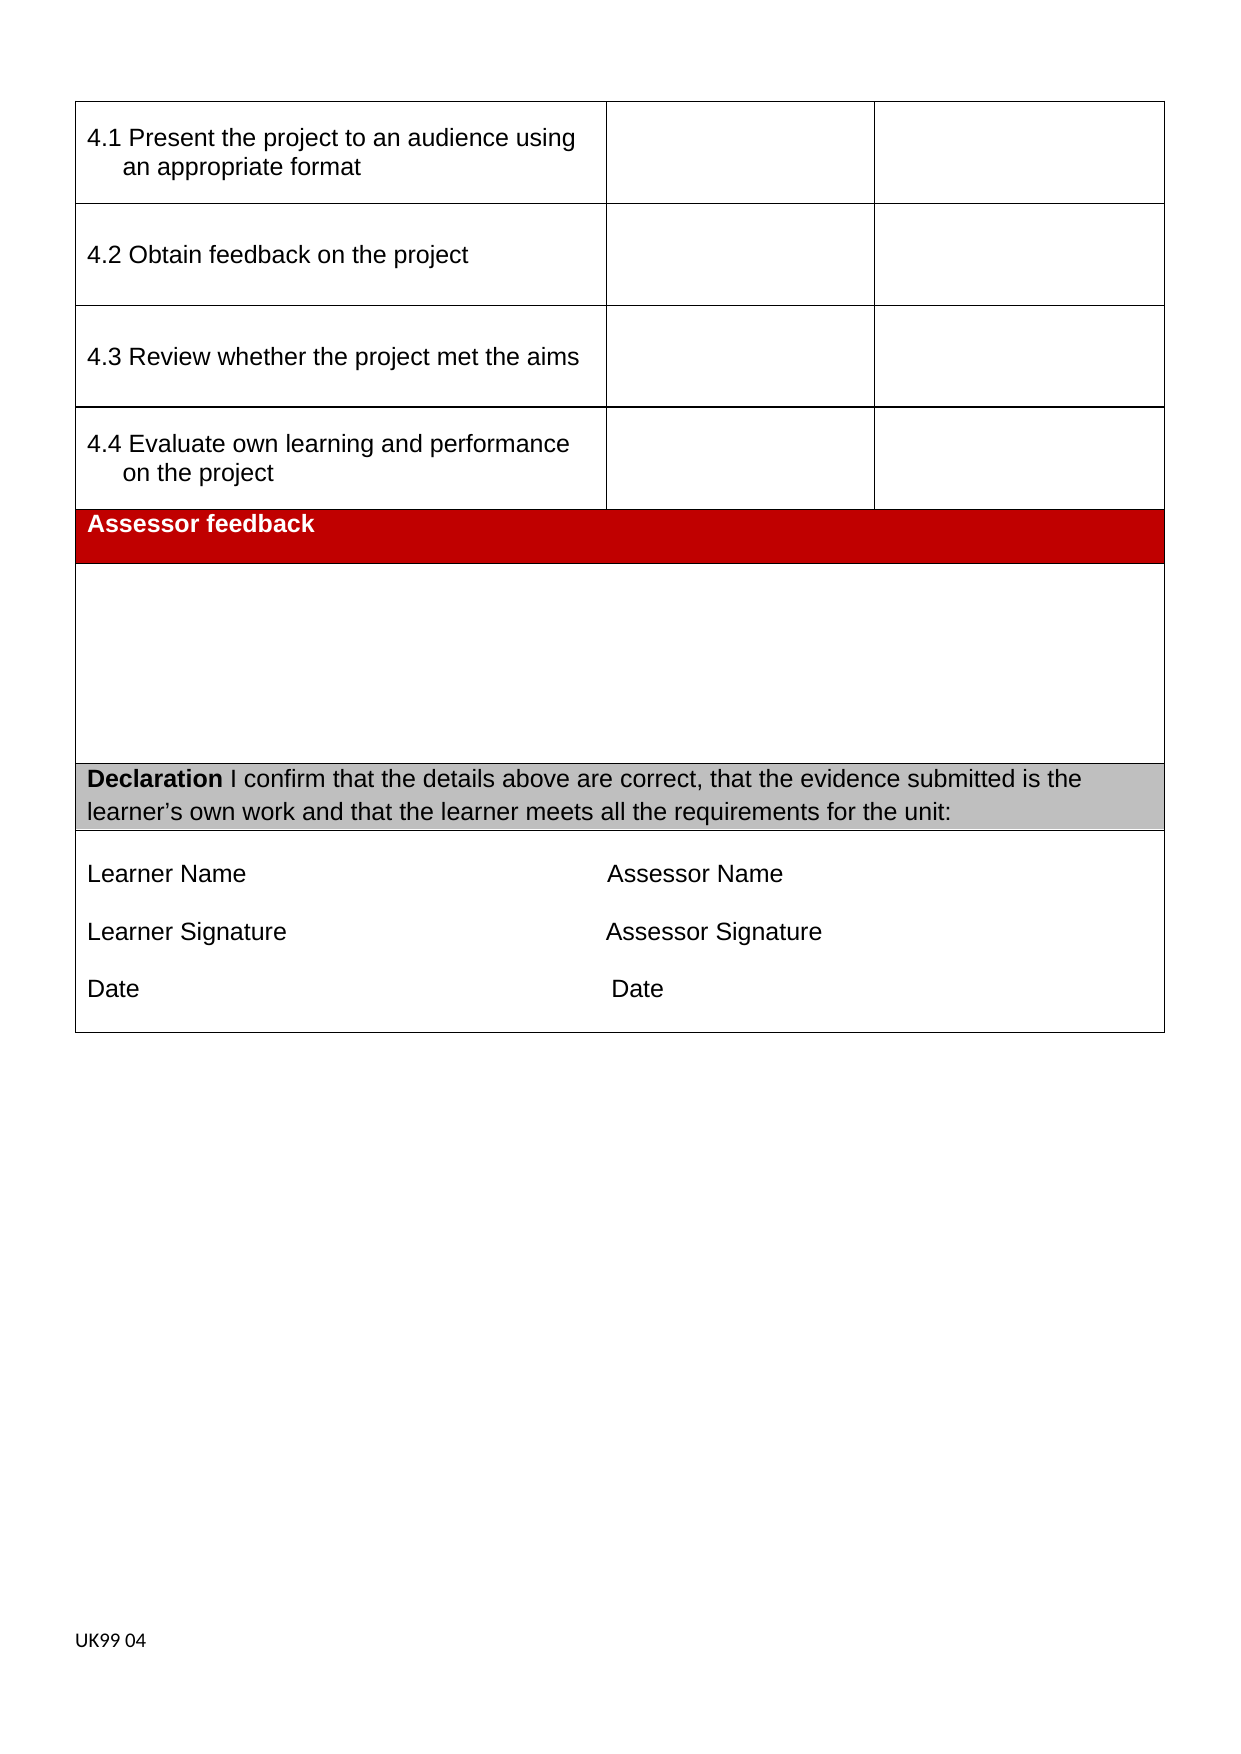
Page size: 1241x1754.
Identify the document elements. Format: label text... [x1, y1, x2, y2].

table_cell Learner Name Assessor Name Learner Signature Assessor Signature Date Date [76, 831, 1164, 1032]
table_cell 4.1 Present the project to an audience using an appropriate format [76, 102, 606, 202]
table_cell [607, 204, 874, 304]
table_cell [875, 306, 1164, 406]
table_cell [607, 102, 874, 202]
table_cell [607, 306, 874, 406]
table_cell 4.4 Evaluate own learning and performance on the project [76, 408, 606, 508]
table_cell [76, 564, 1164, 762]
table_cell [875, 204, 1164, 304]
table_cell [875, 408, 1164, 508]
table_cell Assessor feedback [76, 510, 1164, 563]
table_cell Declaration I confirm that the details above are correct, that the evidence submitted is the learner’s own work and that the learner meets all the requirements for the unit: [76, 764, 1164, 829]
table_cell [607, 408, 874, 508]
table_cell 4.2 Obtain feedback on the project [76, 204, 606, 304]
table_cell 4.3 Review whether the project met the aims [76, 306, 606, 406]
table_cell [875, 102, 1164, 202]
